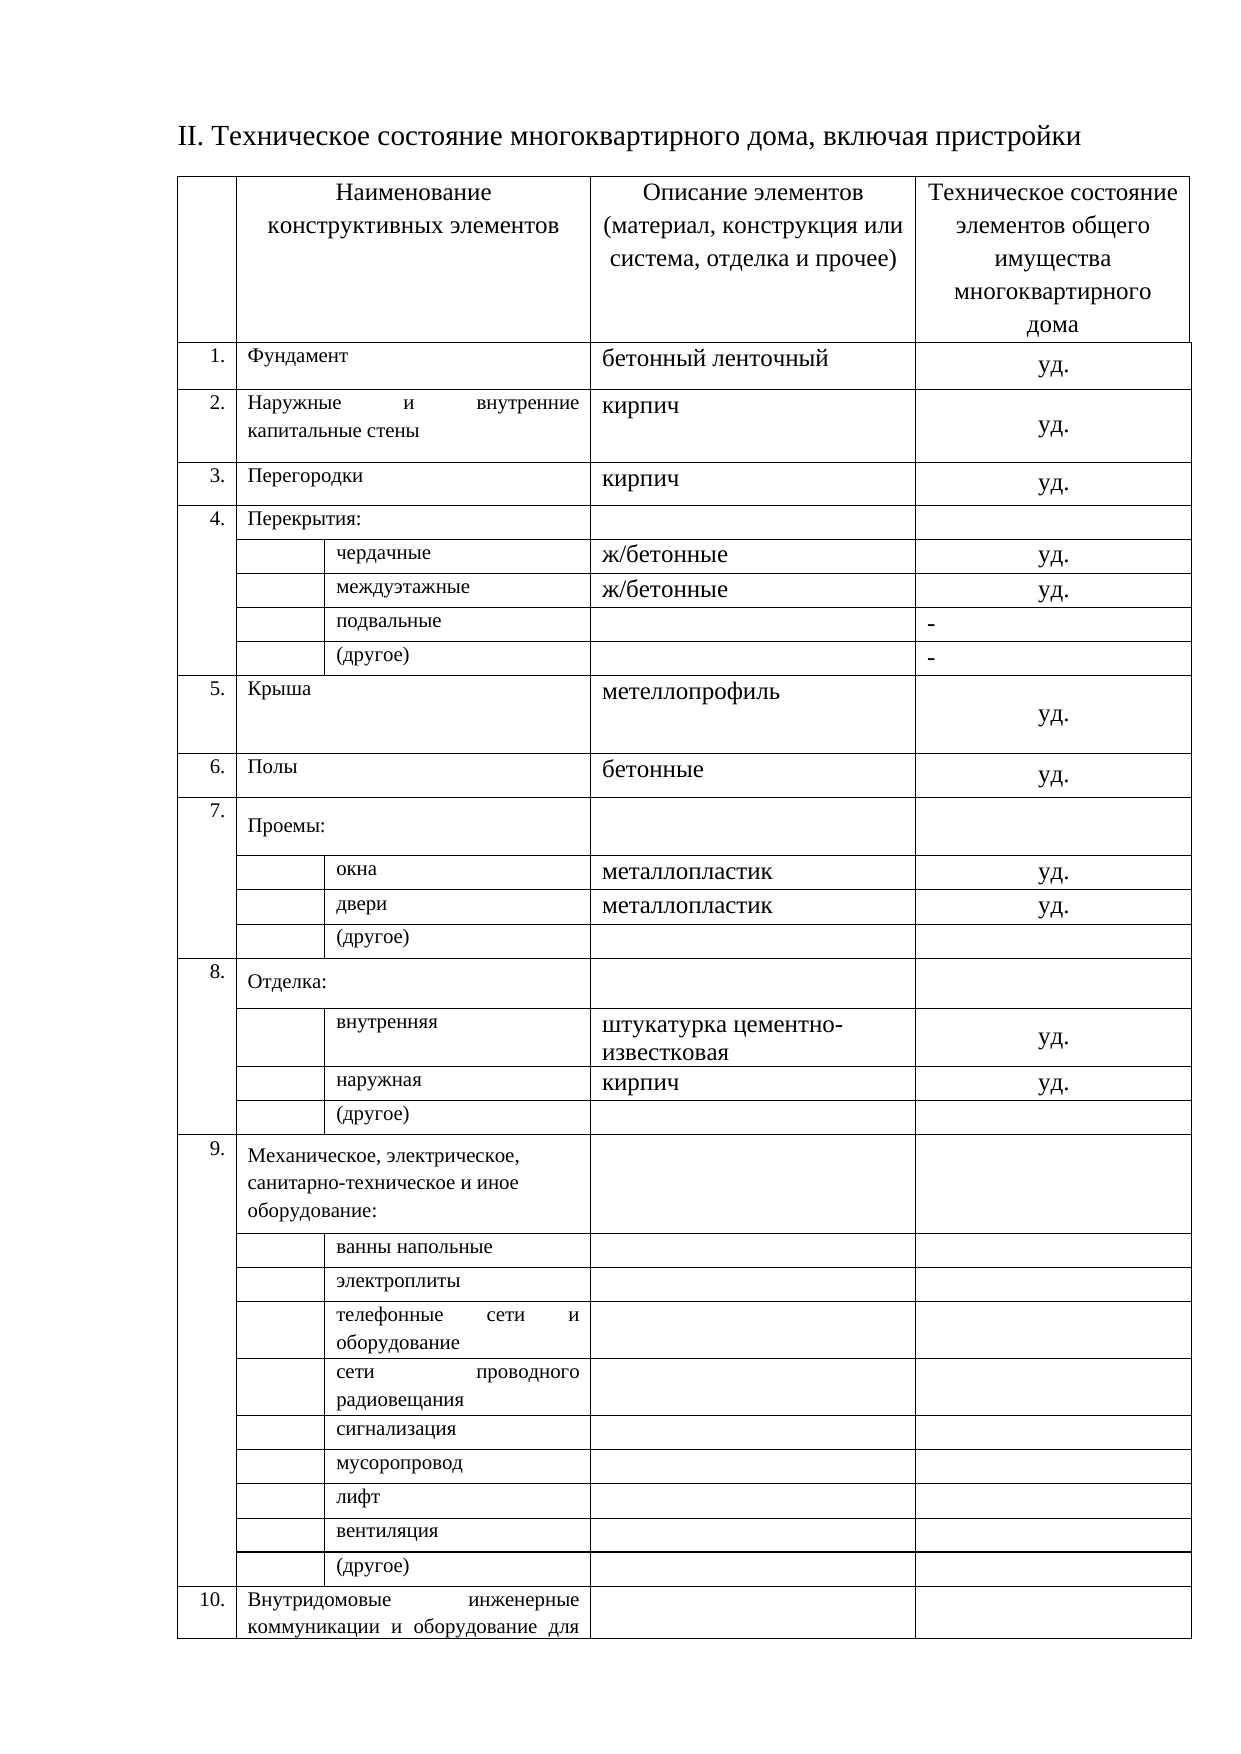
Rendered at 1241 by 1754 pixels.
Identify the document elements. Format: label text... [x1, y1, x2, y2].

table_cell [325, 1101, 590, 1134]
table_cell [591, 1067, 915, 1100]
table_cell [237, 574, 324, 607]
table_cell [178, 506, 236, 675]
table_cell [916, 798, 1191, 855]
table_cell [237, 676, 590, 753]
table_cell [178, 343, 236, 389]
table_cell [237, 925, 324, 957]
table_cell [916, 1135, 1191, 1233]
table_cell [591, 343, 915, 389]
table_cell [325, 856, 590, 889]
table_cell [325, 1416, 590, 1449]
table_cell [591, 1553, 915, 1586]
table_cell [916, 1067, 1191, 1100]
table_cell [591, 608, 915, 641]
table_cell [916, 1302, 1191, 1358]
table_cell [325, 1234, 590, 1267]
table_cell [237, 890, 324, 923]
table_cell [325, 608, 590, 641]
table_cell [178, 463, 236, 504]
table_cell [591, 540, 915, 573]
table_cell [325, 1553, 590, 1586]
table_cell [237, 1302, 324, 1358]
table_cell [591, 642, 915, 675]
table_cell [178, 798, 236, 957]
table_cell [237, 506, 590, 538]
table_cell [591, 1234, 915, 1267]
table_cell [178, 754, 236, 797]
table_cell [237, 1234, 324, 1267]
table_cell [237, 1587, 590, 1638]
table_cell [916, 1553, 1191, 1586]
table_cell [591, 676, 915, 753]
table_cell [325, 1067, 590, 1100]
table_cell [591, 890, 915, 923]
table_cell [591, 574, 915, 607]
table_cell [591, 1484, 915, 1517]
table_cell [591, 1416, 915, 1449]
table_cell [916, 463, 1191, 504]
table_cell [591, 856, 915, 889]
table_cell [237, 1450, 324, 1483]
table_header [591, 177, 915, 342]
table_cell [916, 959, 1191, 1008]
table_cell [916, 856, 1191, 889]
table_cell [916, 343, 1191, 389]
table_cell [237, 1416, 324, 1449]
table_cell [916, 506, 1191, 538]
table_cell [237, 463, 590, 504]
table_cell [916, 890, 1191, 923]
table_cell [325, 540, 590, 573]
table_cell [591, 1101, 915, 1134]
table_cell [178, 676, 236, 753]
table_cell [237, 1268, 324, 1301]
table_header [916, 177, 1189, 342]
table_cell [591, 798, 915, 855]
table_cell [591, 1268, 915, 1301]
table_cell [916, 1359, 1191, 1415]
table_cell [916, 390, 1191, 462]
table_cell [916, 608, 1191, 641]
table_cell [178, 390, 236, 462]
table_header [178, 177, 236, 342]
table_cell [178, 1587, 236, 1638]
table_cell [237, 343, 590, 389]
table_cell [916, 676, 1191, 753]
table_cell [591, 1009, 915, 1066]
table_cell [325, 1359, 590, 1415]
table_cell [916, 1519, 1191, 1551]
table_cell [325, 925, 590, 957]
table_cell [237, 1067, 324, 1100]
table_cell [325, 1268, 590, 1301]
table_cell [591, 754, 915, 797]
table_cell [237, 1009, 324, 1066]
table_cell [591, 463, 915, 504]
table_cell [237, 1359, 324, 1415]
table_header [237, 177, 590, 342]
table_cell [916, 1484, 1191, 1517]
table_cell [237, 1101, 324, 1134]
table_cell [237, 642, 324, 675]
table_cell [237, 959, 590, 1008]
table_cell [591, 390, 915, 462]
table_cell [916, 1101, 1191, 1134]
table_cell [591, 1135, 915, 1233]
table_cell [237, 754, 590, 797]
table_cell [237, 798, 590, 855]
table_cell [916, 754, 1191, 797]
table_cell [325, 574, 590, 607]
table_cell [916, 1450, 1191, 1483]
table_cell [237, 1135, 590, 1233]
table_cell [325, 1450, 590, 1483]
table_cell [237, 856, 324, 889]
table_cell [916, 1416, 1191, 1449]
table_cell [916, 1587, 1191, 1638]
text II. Техническое состояние многоквартирного дома, включая пристройки [177, 118, 1181, 152]
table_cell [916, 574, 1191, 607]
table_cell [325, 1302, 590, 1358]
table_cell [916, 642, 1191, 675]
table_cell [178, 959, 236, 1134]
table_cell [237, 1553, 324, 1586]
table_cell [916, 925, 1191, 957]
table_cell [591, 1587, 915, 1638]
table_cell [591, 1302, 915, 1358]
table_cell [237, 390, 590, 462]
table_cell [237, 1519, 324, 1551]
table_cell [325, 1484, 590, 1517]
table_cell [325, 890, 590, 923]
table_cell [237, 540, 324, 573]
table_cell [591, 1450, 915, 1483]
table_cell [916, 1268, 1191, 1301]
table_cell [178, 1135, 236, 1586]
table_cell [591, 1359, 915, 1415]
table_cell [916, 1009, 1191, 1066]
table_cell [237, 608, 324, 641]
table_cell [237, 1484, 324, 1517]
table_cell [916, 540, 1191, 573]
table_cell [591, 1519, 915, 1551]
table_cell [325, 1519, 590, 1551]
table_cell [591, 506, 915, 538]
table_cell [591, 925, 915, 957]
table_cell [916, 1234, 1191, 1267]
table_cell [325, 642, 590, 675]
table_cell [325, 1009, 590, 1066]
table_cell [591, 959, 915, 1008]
